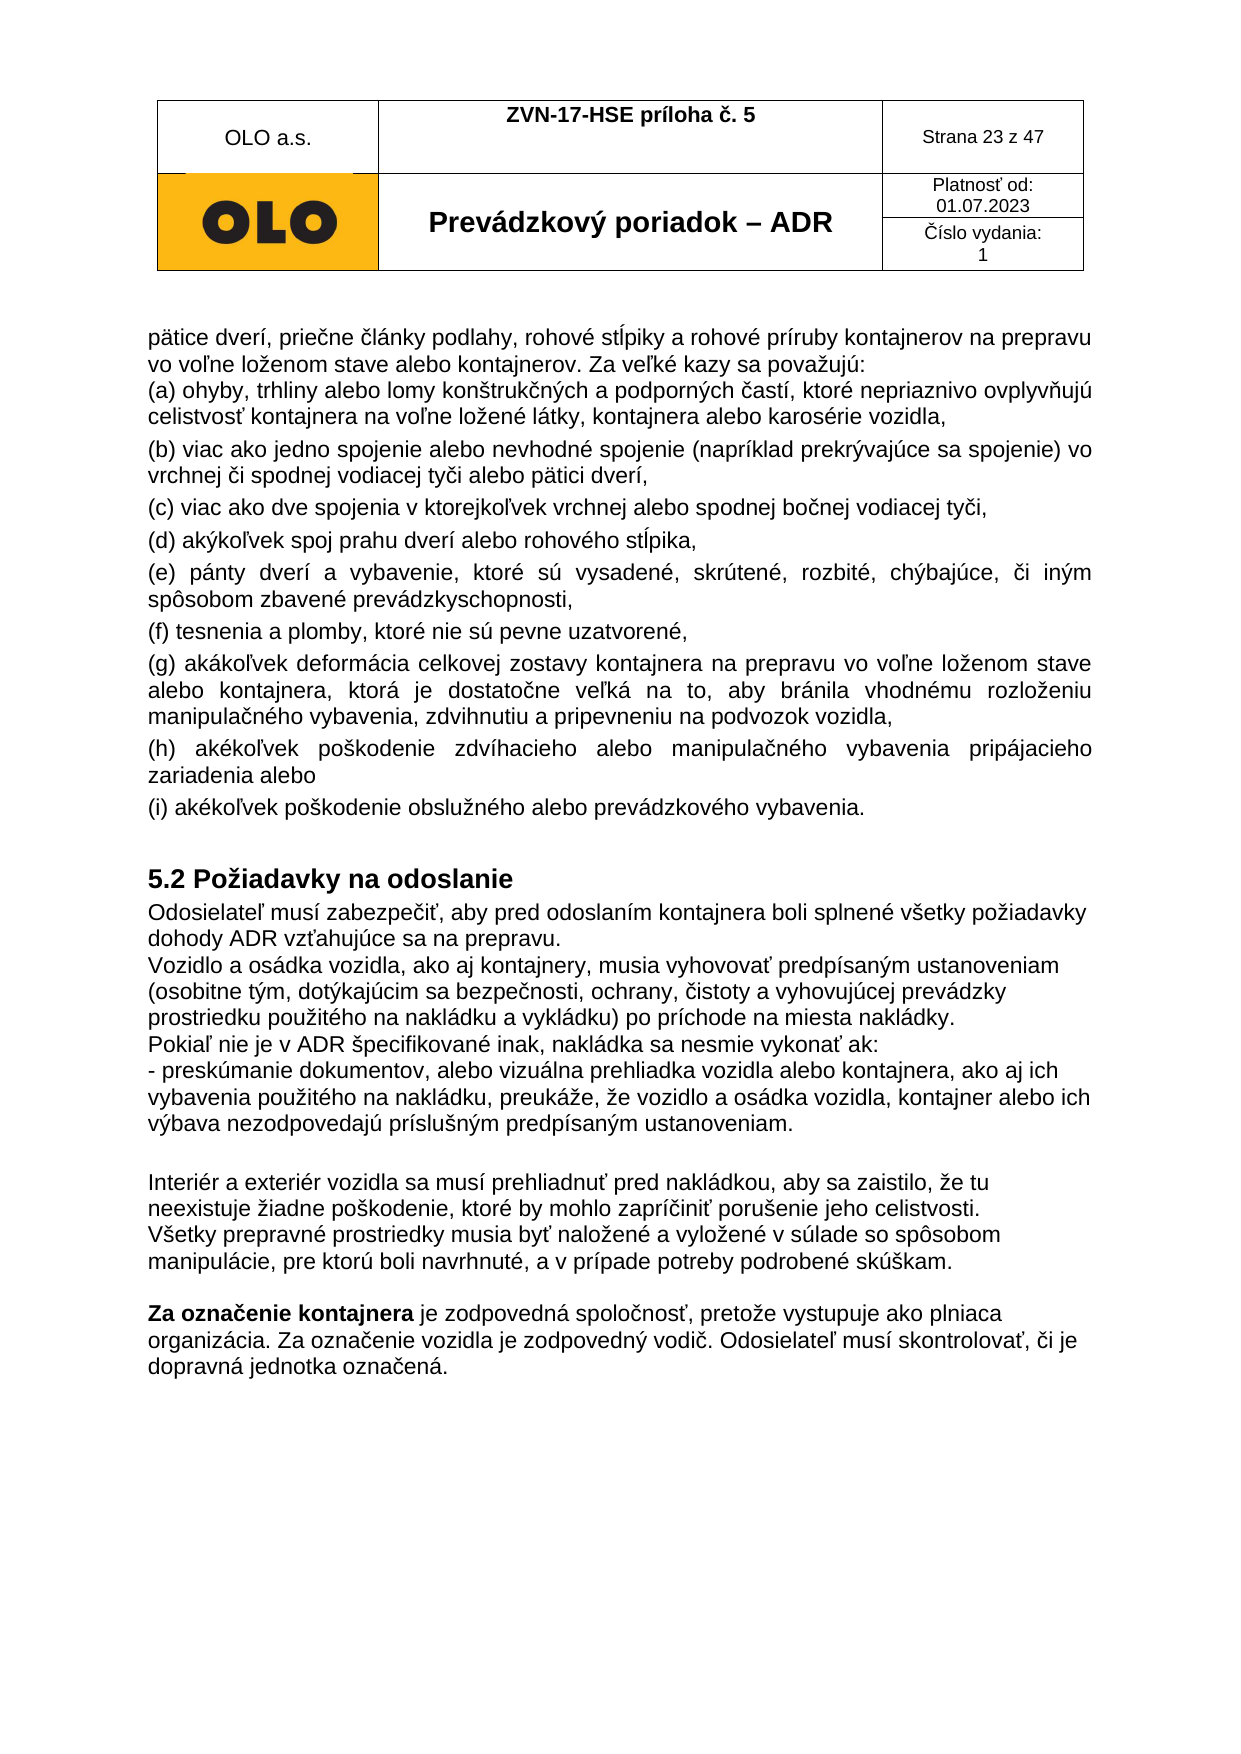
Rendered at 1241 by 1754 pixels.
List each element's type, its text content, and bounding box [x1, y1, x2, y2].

text Odosielateľ musí zabezpečiť, aby pred odoslaním kontajnera boli splnené všetky požiadavky dohody ADR vzťahujúce sa na prepravu. [148, 899, 1093, 952]
text (i) akékoľvek poškodenie obslužného alebo prevádzkového vybavenia. [148, 794, 1093, 821]
text (c) viac ako dve spojenia v ktorejkoľvek vrchnej alebo spodnej bočnej vodiacej tyči, [148, 494, 1093, 521]
text - preskúmanie dokumentov, alebo vizuálna prehliadka vozidla alebo kontajnera, ako aj ich vybavenia použitého na nakládku, preukáže, že vozidlo a osádka vozidla, kontajner alebo ich výbava nezodpovedajú príslušným predpísaným ustanoveniam. [148, 1057, 1093, 1136]
text Pokiaľ nie je v ADR špecifikované inak, nakládka sa nesmie vykonať ak: [148, 1031, 1093, 1057]
text Interiér a exteriér vozidla sa musí prehliadnuť pred nakládkou, aby sa zaistilo, že tu neexistuje žiadne poškodenie, ktoré by mohlo zapríčiniť porušenie jeho celistvosti. [148, 1168, 1093, 1221]
text Za označenie kontajnera je zodpovedná spoločnosť, pretože vystupuje ako plniaca organizácia. Za označenie vozidla je zodpovedný vodič. Odosielateľ musí skontrolovať, či je dopravná jednotka označená. [148, 1300, 1093, 1379]
text (d) akýkoľvek spoj prahu dverí alebo rohového stĺpika, [148, 527, 1093, 553]
text (b) viac ako jedno spojenie alebo nevhodné spojenie (napríklad prekrývajúce sa spojenie) vo vrchnej či spodnej vodiacej tyči alebo pätici dverí, [148, 436, 1093, 488]
subtitle 5.2 Požiadavky na odoslanie [148, 863, 1093, 895]
text Vozidlo a osádka vozidla, ako aj kontajnery, musia vyhovovať predpísaným ustanoveniam (osobitne tým, dotýkajúcim sa bezpečnosti, ochrany, čistoty a vyhovujúcej prevádzky prostriedku použitého na nakládku a vykládku) po príchode na miesta nakládky. [148, 952, 1093, 1031]
text (f) tesnenia a plomby, ktoré nie sú pevne uzatvorené, [148, 618, 1093, 644]
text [148, 324, 1093, 377]
text (h) akékoľvek poškodenie zdvíhacieho alebo manipulačného vybavenia pripájacieho zariadenia alebo [148, 735, 1093, 788]
text (a) ohyby, trhliny alebo lomy konštrukčných a podporných častí, ktoré nepriaznivo ovplyvňujú celistvosť kontajnera na voľne ložené látky, kontajnera alebo karosérie vozidla, [148, 377, 1093, 429]
text Všetky prepravné prostriedky musia byť naložené a vyložené v súlade so spôsobom manipulácie, pre ktorú boli navrhnuté, a v prípade potreby podrobené skúškam. [148, 1221, 1093, 1274]
text (g) akákoľvek deformácia celkovej zostavy kontajnera na prepravu vo voľne loženom stave alebo kontajnera, ktorá je dostatočne veľká na to, aby bránila vhodnému rozloženiu manipulačného vybavenia, zdvihnutiu a pripevneniu na podvozok vozidla, [148, 650, 1093, 729]
text (e) pánty dverí a vybavenie, ktoré sú vysadené, skrútené, rozbité, chýbajúce, či iným spôsobom zbavené prevádzkyschopnosti, [148, 559, 1093, 612]
